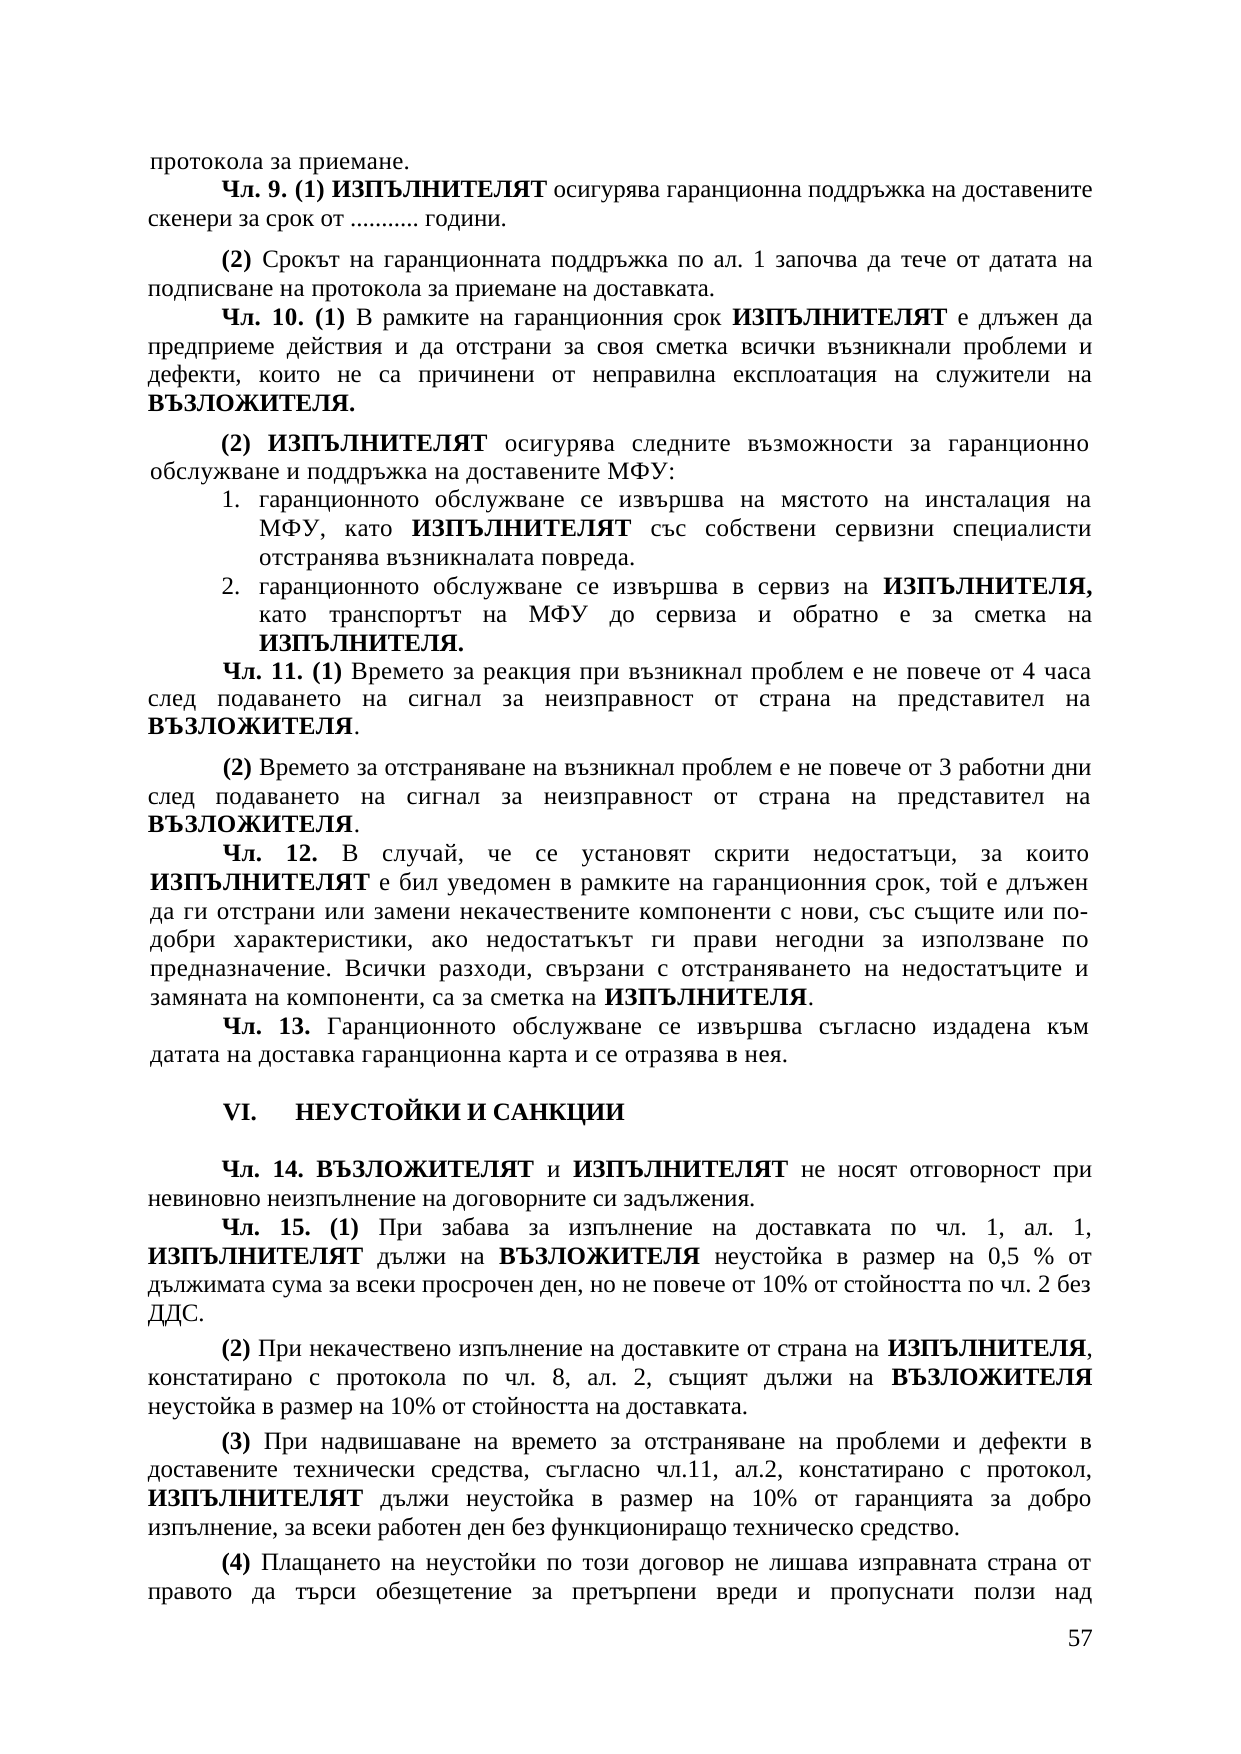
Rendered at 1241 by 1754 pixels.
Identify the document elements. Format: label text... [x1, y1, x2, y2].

text Чл. 13. Гаранционното обслужване се извършва съгласно издадена към датата на доставка гаранционна карта и се отразява в нея. [150, 1011, 1090, 1068]
text (2) ИЗПЪЛНИТЕЛЯТ осигурява следните възможности за гаранционно обслужване и поддръжка на доставените МФУ: [150, 429, 1090, 484]
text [148, 1547, 1093, 1604]
text Чл. 15. (1) При забава за изпълнение на доставката по чл. 1, ал. 1, ИЗПЪЛНИТЕЛЯТ дължи на ВЪЗЛОЖИТЕЛЯ неустойка в размер на 0,5 % от дължимата сума за всеки просрочен ден, но не повече от 10% от стойността по чл. 2 без ДДС. [148, 1212, 1093, 1327]
list НЕУСТОЙКИ И САНКЦИИ [148, 1097, 1093, 1126]
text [150, 148, 1090, 174]
text Чл. 12. В случай, че се установят скрити недостатъци, за които ИЗПЪЛНИТЕЛЯТ е бил уведомен в рамките на гаранционния срок, той е длъжен да ги отстрани или замени некачествените компоненти с нови, със същите или по-добри характеристики, ако недостатъкът ги прави негодни за използване по предназначение. Всички разходи, свързани с отстраняването на недостатъците и замяната на компоненти, са за сметка на ИЗПЪЛНИТЕЛЯ. [150, 838, 1090, 1011]
list гаранционното обслужване се извършва на мястото на инсталация на МФУ, като ИЗПЪЛНИТЕЛЯТ със собствени сервизни специалисти отстранява възникналата повреда. [221, 484, 1093, 571]
text (2) Времето за отстраняване на възникнал проблем е не повече от 3 работни дни след подаването на сигнал за неизправност от страна на представител на ВЪЗЛОЖИТЕЛЯ. [148, 752, 1093, 838]
text Чл. 10. (1) В рамките на гаранционния срок ИЗПЪЛНИТЕЛЯТ е длъжен да предприеме действия и да отстрани за своя сметка всички възникнали проблеми и дефекти, които не са причинени от неправилна експлоатация на служители на ВЪЗЛОЖИТЕЛЯ. [148, 302, 1093, 417]
text Чл. 11. (1) Времето за реакция при възникнал проблем е не повече от 4 часа след подаването на сигнал за неизправност от страна на представител на ВЪЗЛОЖИТЕЛЯ. [148, 657, 1093, 739]
text (2) При некачествено изпълнение на доставките от страна на ИЗПЪЛНИТЕЛЯ, констатирано с протокола по чл. 8, ал. 2, същият дължи на ВЪЗЛОЖИТЕЛЯ неустойка в размер на 10% от стойността на доставката. [148, 1333, 1093, 1419]
text (3) При надвишаване на времето за отстраняване на проблеми и дефекти в доставените технически средства, съгласно чл.11, ал.2, констатирано с протокол, ИЗПЪЛНИТЕЛЯТ дължи неустойка в размер на 10% от гаранцията за добро изпълнение, за всеки работен ден без функциониращо техническо средство. [148, 1426, 1093, 1541]
text Чл. 9. (1) ИЗПЪЛНИТЕЛЯТ осигурява гаранционна поддръжка на доставените скенери за срок от ........... години. [148, 174, 1093, 232]
text Чл. 14. ВЪЗЛОЖИТЕЛЯТ и ИЗПЪЛНИТЕЛЯТ не носят отговорност при невиновно неизпълнение на договорните си задължения. [148, 1154, 1093, 1212]
list гаранционното обслужване се извършва в сервиз на ИЗПЪЛНИТЕЛЯ, като транспортът на МФУ до сервиза и обратно е за сметка на ИЗПЪЛНИТЕЛЯ. [221, 571, 1093, 657]
text (2) Срокът на гаранционната поддръжка по ал. 1 започва да тече от датата на подписване на протокола за приемане на доставката. [148, 244, 1093, 302]
